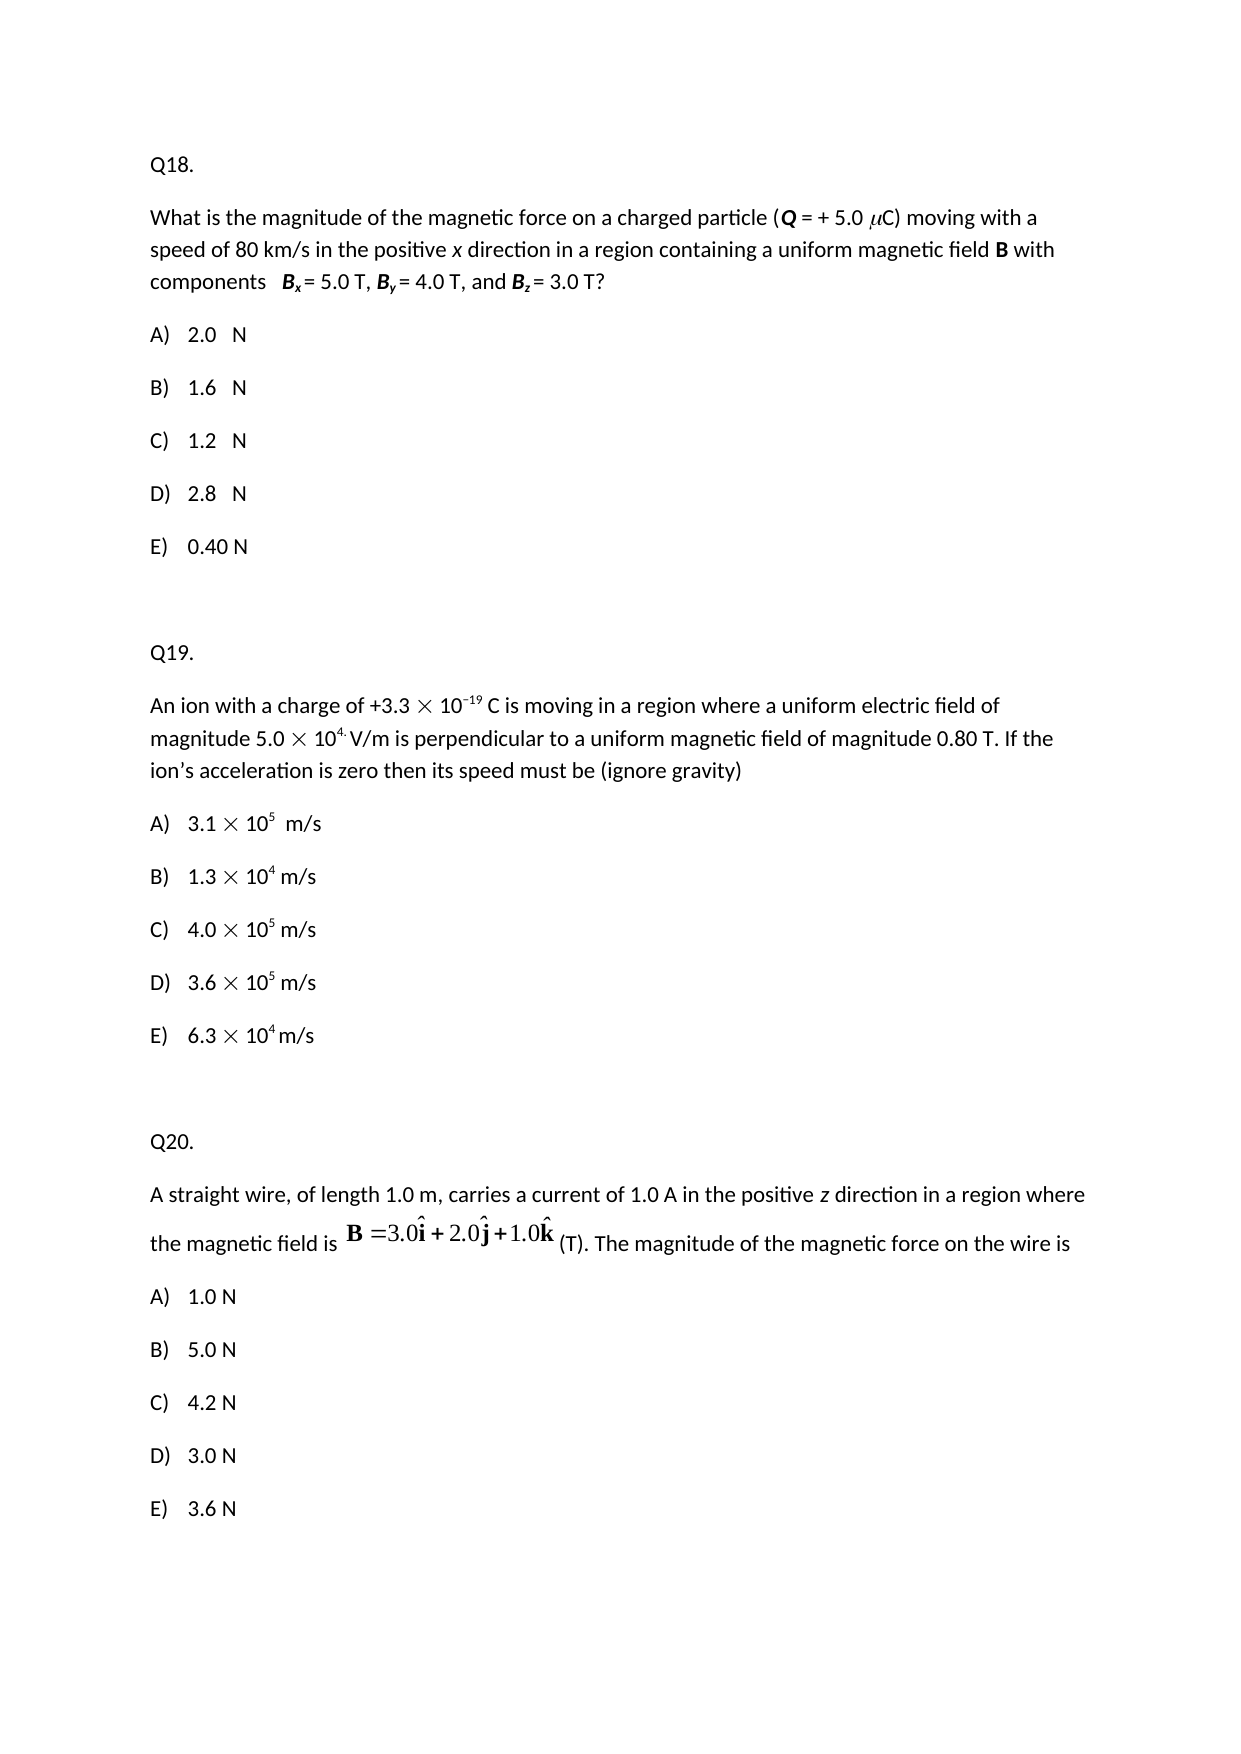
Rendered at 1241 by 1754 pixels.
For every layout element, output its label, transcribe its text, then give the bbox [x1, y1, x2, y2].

text E) 3.6 N [150, 1494, 1090, 1522]
text Q19. [150, 638, 1090, 667]
text D) 3.6  105 m/s [150, 968, 1090, 996]
text A) 2.0 N [150, 320, 1090, 348]
text B) 5.0 N [150, 1335, 1090, 1363]
text A) 1.0 N [150, 1282, 1090, 1310]
text A straight wire, of length 1.0 m, carries a current of 1.0 A in the positive z direction in a region where the magnetic field is (T). The magnitude of the magnetic force on the wire is [150, 1180, 1090, 1257]
text What is the magnitude of the magnetic force on a charged particle (Q = + 5.0 C) moving with a speed of 80 km/s in the positive x direction in a region containing a uniform magnetic field B with components Bx = 5.0 T, By = 4.0 T, and Bz = 3.0 T? [150, 203, 1090, 295]
text B) 1.3  104 m/s [150, 862, 1090, 890]
text C) 4.0  105 m/s [150, 915, 1090, 943]
text C) 1.2 N [150, 426, 1090, 454]
text Q20. [150, 1127, 1090, 1155]
text D) 2.8 N [150, 479, 1090, 507]
text B) 1.6 N [150, 373, 1090, 401]
text Q18. [150, 150, 1090, 178]
text An ion with a charge of +3.3  10−19 C is moving in a region where a uniform electric field of magnitude 5.0  104. V/m is perpendicular to a uniform magnetic field of magnitude 0.80 T. If the ion’s acceleration is zero then its speed must be (ignore gravity) [150, 692, 1090, 784]
text E) 0.40 N [150, 532, 1090, 561]
text C) 4.2 N [150, 1388, 1090, 1416]
text A) 3.1  105 m/s [150, 809, 1090, 837]
text E) 6.3  104 m/s [150, 1021, 1090, 1049]
text D) 3.0 N [150, 1441, 1090, 1469]
